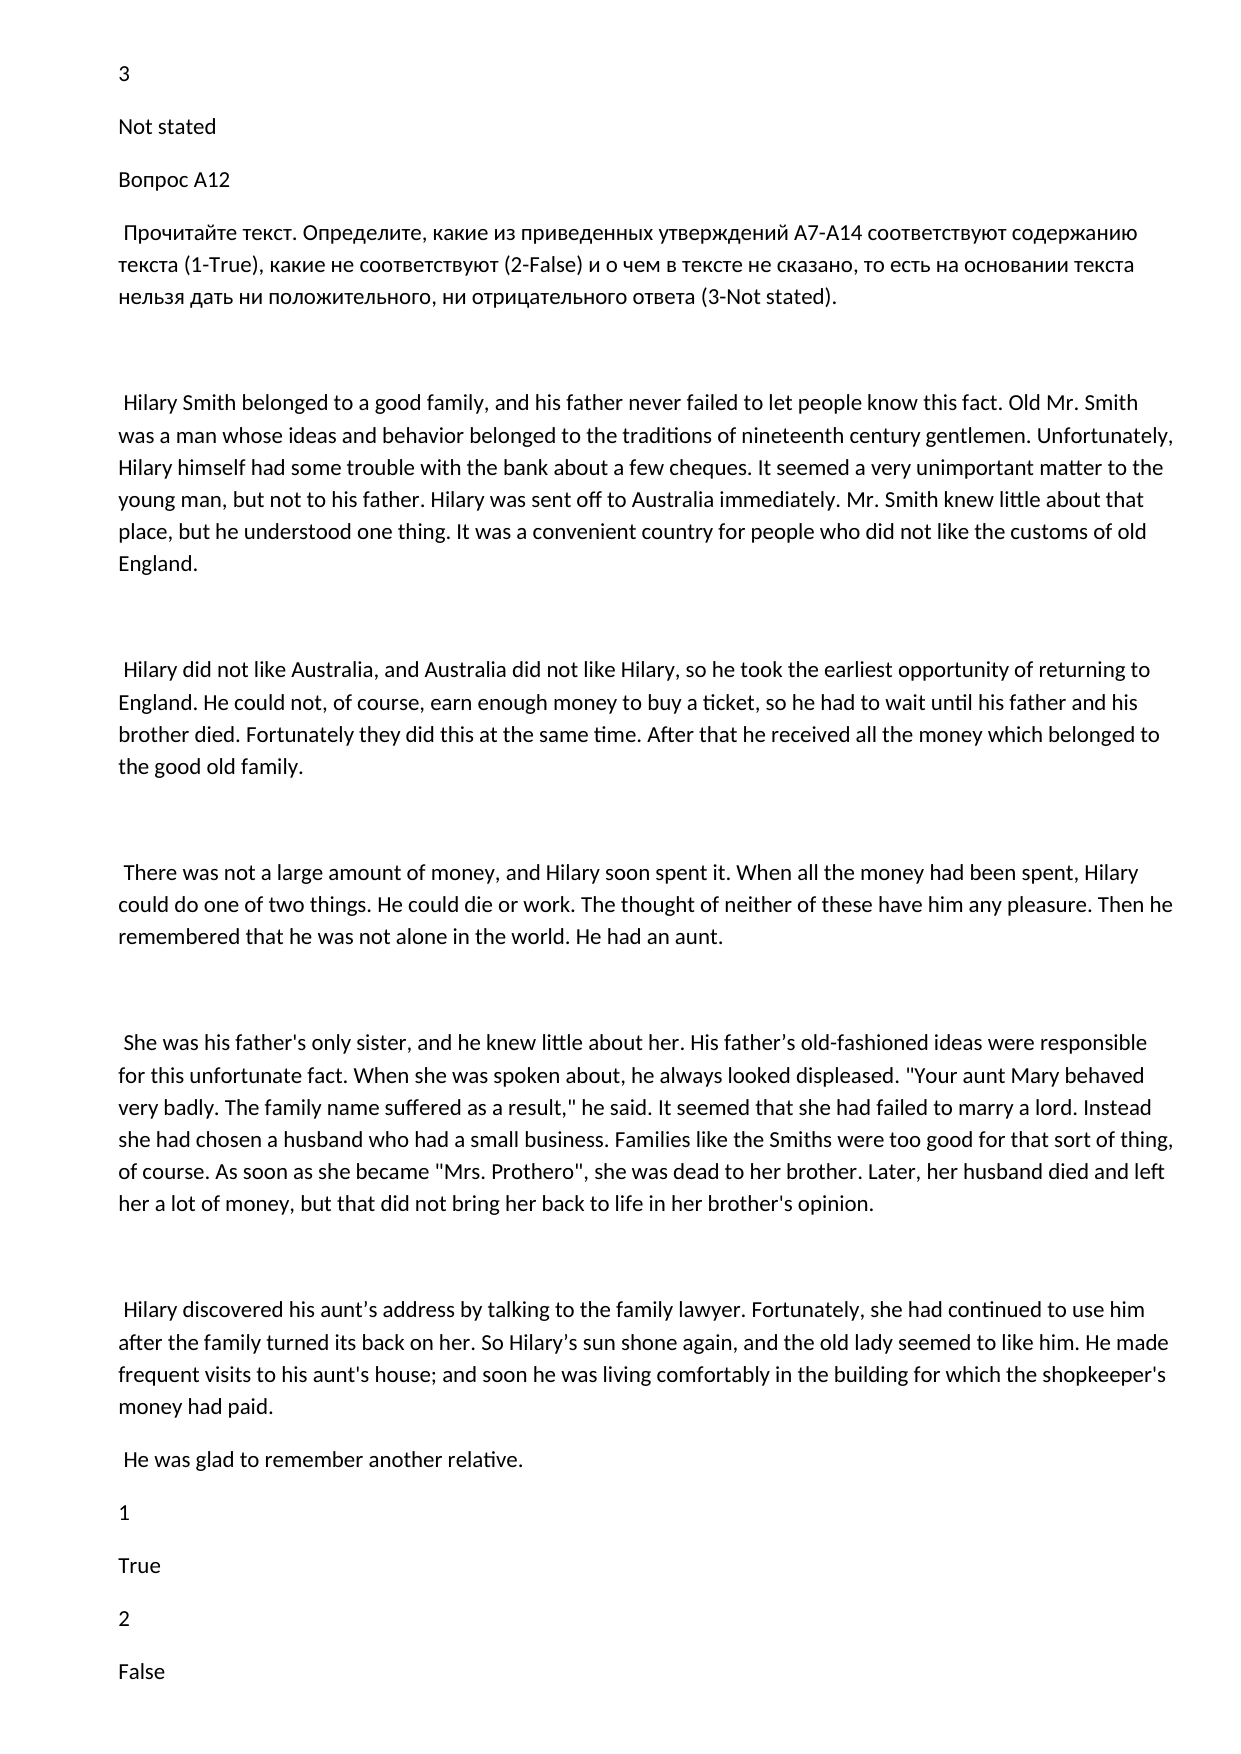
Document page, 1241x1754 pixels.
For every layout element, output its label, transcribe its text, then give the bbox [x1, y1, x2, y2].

text Hilary discovered his aunt’s address by talking to the family lawyer. Fortunately, she had continued to use him after the family turned its back on her. So Hilary’s sun shone again, and the old lady seemed to like him. He made frequent visits to his aunt's house; and soon he was living comfortably in the building for which the shopkeeper's money had paid. [118, 1296, 1181, 1420]
text 1 [118, 1498, 1181, 1526]
text She was his father's only sister, and he knew little about her. His father’s old-fashioned ideas were responsible for this unfortunate fact. When she was spoken about, he always looked displeased. "Your aunt Mary behaved very badly. The family name suffered as a result," he said. It seemed that she had failed to marry a lord. Instead she had chosen a husband who had a small business. Families like the Smiths were too good for that sort of thing, of course. As soon as she became "Mrs. Prothero", she was dead to her brother. Later, her husband died and left her a lot of money, but that did not bring her back to life in her brother's opinion. [118, 1028, 1181, 1217]
text Not stated [118, 112, 1181, 140]
text There was not a large amount of money, and Hilary soon spent it. When all the money had been spent, Hilary could do one of two things. He could die or work. The thought of neither of these have him any pleasure. Then he remembered that he was not alone in the world. He had an aunt. [118, 858, 1181, 951]
text He was glad to remember another relative. [118, 1445, 1181, 1473]
text False [118, 1657, 1181, 1685]
text Hilary Smith belonged to a good family, and his father never failed to let people know this fact. Old Mr. Smith was a man whose ideas and behavior belonged to the traditions of nineteenth century gentlemen. Unfortunately, Hilary himself had some trouble with the bank about a few cheques. It seemed a very unimportant matter to the young man, but not to his father. Hilary was sent off to Australia immediately. Mr. Smith knew little about that place, but he understood one thing. It was a convenient country for people who did not like the customs of old England. [118, 388, 1181, 577]
text Прочитайте текст. Определите, какие из приведенных утверждений А7-А14 соответствуют содержанию текста (1-True), какие не соответствуют (2-False) и о чем в тексте не сказано, то есть на основании текста нельзя дать ни положительного, ни отрицательного ответа (3-Not stated). [118, 218, 1181, 311]
text 2 [118, 1604, 1181, 1632]
text Вопрос A12 [118, 165, 1181, 193]
text 3 [118, 59, 1181, 87]
text True [118, 1551, 1181, 1579]
text Hilary did not like Australia, and Australia did not like Hilary, so he took the earliest opportunity of returning to England. He could not, of course, earn enough money to buy a ticket, so he had to wait until his father and his brother died. Fortunately they did this at the same time. After that he received all the money which belonged to the good old family. [118, 656, 1181, 780]
